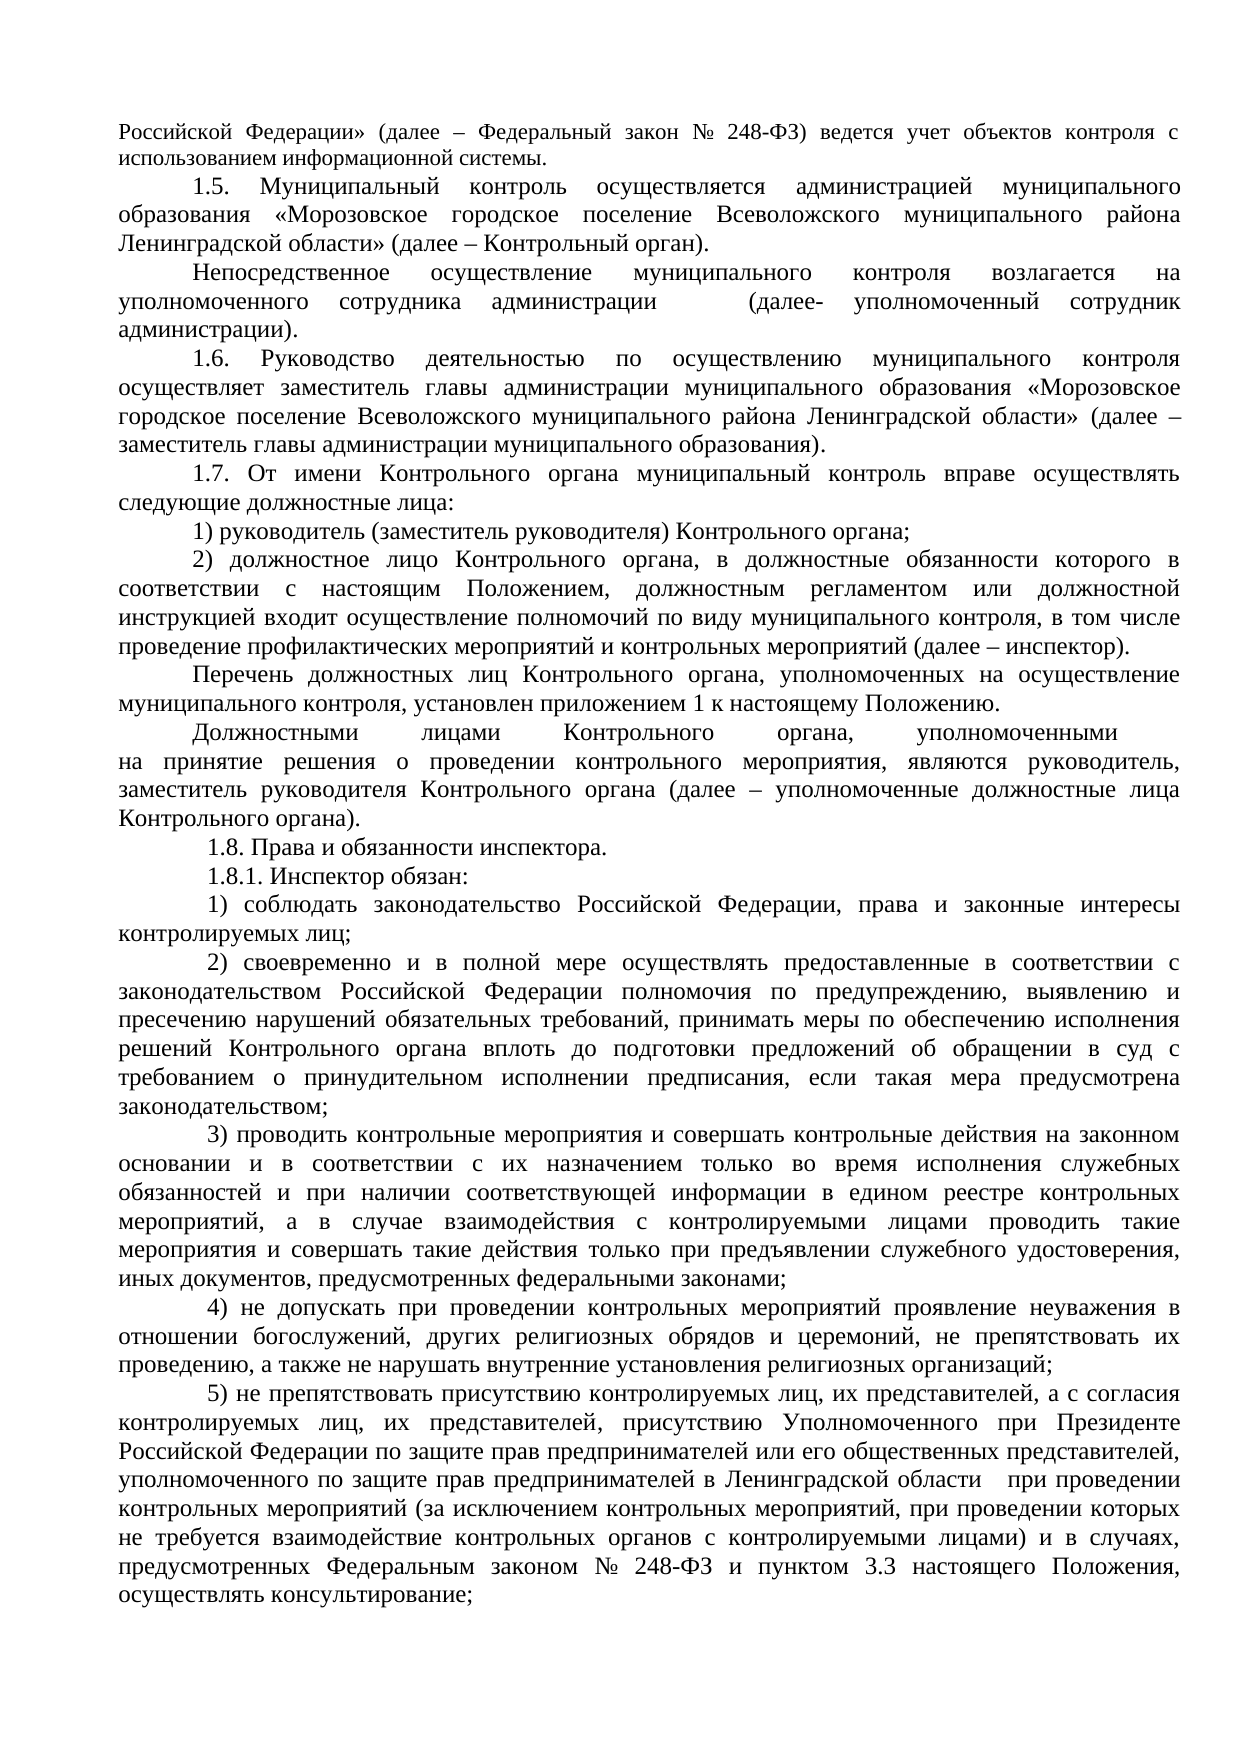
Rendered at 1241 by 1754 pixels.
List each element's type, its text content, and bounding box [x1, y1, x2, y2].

text Перечень должностных лиц Контрольного органа, уполномоченных на осуществление муниципального контроля, установлен приложением 1 к настоящему Положению. [118, 659, 1181, 717]
list 4) не допускать при проведении контрольных мероприятий проявление неуважения в отношении богослужений, других религиозных обрядов и церемоний, не препятствовать их проведению, а также не нарушать внутренние установления религиозных организаций; [118, 1292, 1181, 1378]
list 1.7. От имени Контрольного органа муниципальный контроль вправе осуществлять следующие должностные лица: [118, 458, 1181, 516]
list 2) своевременно и в полной мере осуществлять предоставленные в соответствии с законодательством Российской Федерации полномочия по предупреждению, выявлению и пресечению нарушений обязательных требований, принимать меры по обеспечению исполнения решений Контрольного органа вплоть до подготовки предложений об обращении в суд с требованием о принудительном исполнении предписания, если такая мера предусмотрена законодательством; [118, 947, 1181, 1119]
list 5) не препятствовать присутствию контролируемых лиц, их представителей, а с согласия контролируемых лиц, их представителей, присутствию Уполномоченного при Президенте Российской Федерации по защите прав предпринимателей или его общественных представителей, уполномоченного по защите прав предпринимателей в Ленинградской области при проведении контрольных мероприятий (за исключением контрольных мероприятий, при проведении которых не требуется взаимодействие контрольных органов с контролируемыми лицами) и в случаях, предусмотренных Федеральным законом № 248-ФЗ и пунктом 3.3 настоящего Положения, осуществлять консультирование; [118, 1378, 1181, 1608]
text 2) должностное лицо Контрольного органа, в должностные обязанности которого в соответствии с настоящим Положением, должностным регламентом или должностной инструкцией входит осуществление полномочий по виду муниципального контроля, в том числе проведение профилактических мероприятий и контрольных мероприятий (далее – инспектор). [118, 544, 1181, 659]
list 1.6. Руководство деятельностью по осуществлению муниципального контроля осуществляет заместитель главы администрации муниципального образования «Морозовское городское поселение Всеволожского муниципального района Ленинградской области» (далее – заместитель главы администрации муниципального образования). [118, 343, 1181, 458]
list 1.8. Права и обязанности инспектора. [118, 832, 1181, 861]
list 3) проводить контрольные мероприятия и совершать контрольные действия на законном основании и в соответствии с их назначением только во время исполнения служебных обязанностей и при наличии соответствующей информации в едином реестре контрольных мероприятий, а в случае взаимодействия с контролируемыми лицами проводить такие мероприятия и совершать такие действия только при предъявлении служебного удостоверения, иных документов, предусмотренных федеральными законами; [118, 1119, 1181, 1292]
text Должностными лицами Контрольного органа, уполномоченными на принятие решения о проведении контрольного мероприятия, являются руководитель, заместитель руководителя Контрольного органа (далее – уполномоченные должностные лица Контрольного органа). [118, 717, 1181, 832]
list 1.8.1. Инспектор обязан: [118, 861, 1181, 889]
list Непосредственное осуществление муниципального контроля возлагается на уполномоченного сотрудника администрации (далее- уполномоченный сотрудник администрации). [118, 257, 1181, 343]
list 1.5. Муниципальный контроль осуществляется администрацией муниципального образования «Морозовское городское поселение Всеволожского муниципального района Ленинградской области» (далее – Контрольный орган). [118, 171, 1181, 257]
list 1) соблюдать законодательство Российской Федерации, права и законные интересы контролируемых лиц; [118, 889, 1181, 947]
text 1) руководитель (заместитель руководителя) Контрольного органа; [118, 516, 1181, 544]
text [118, 118, 1181, 171]
